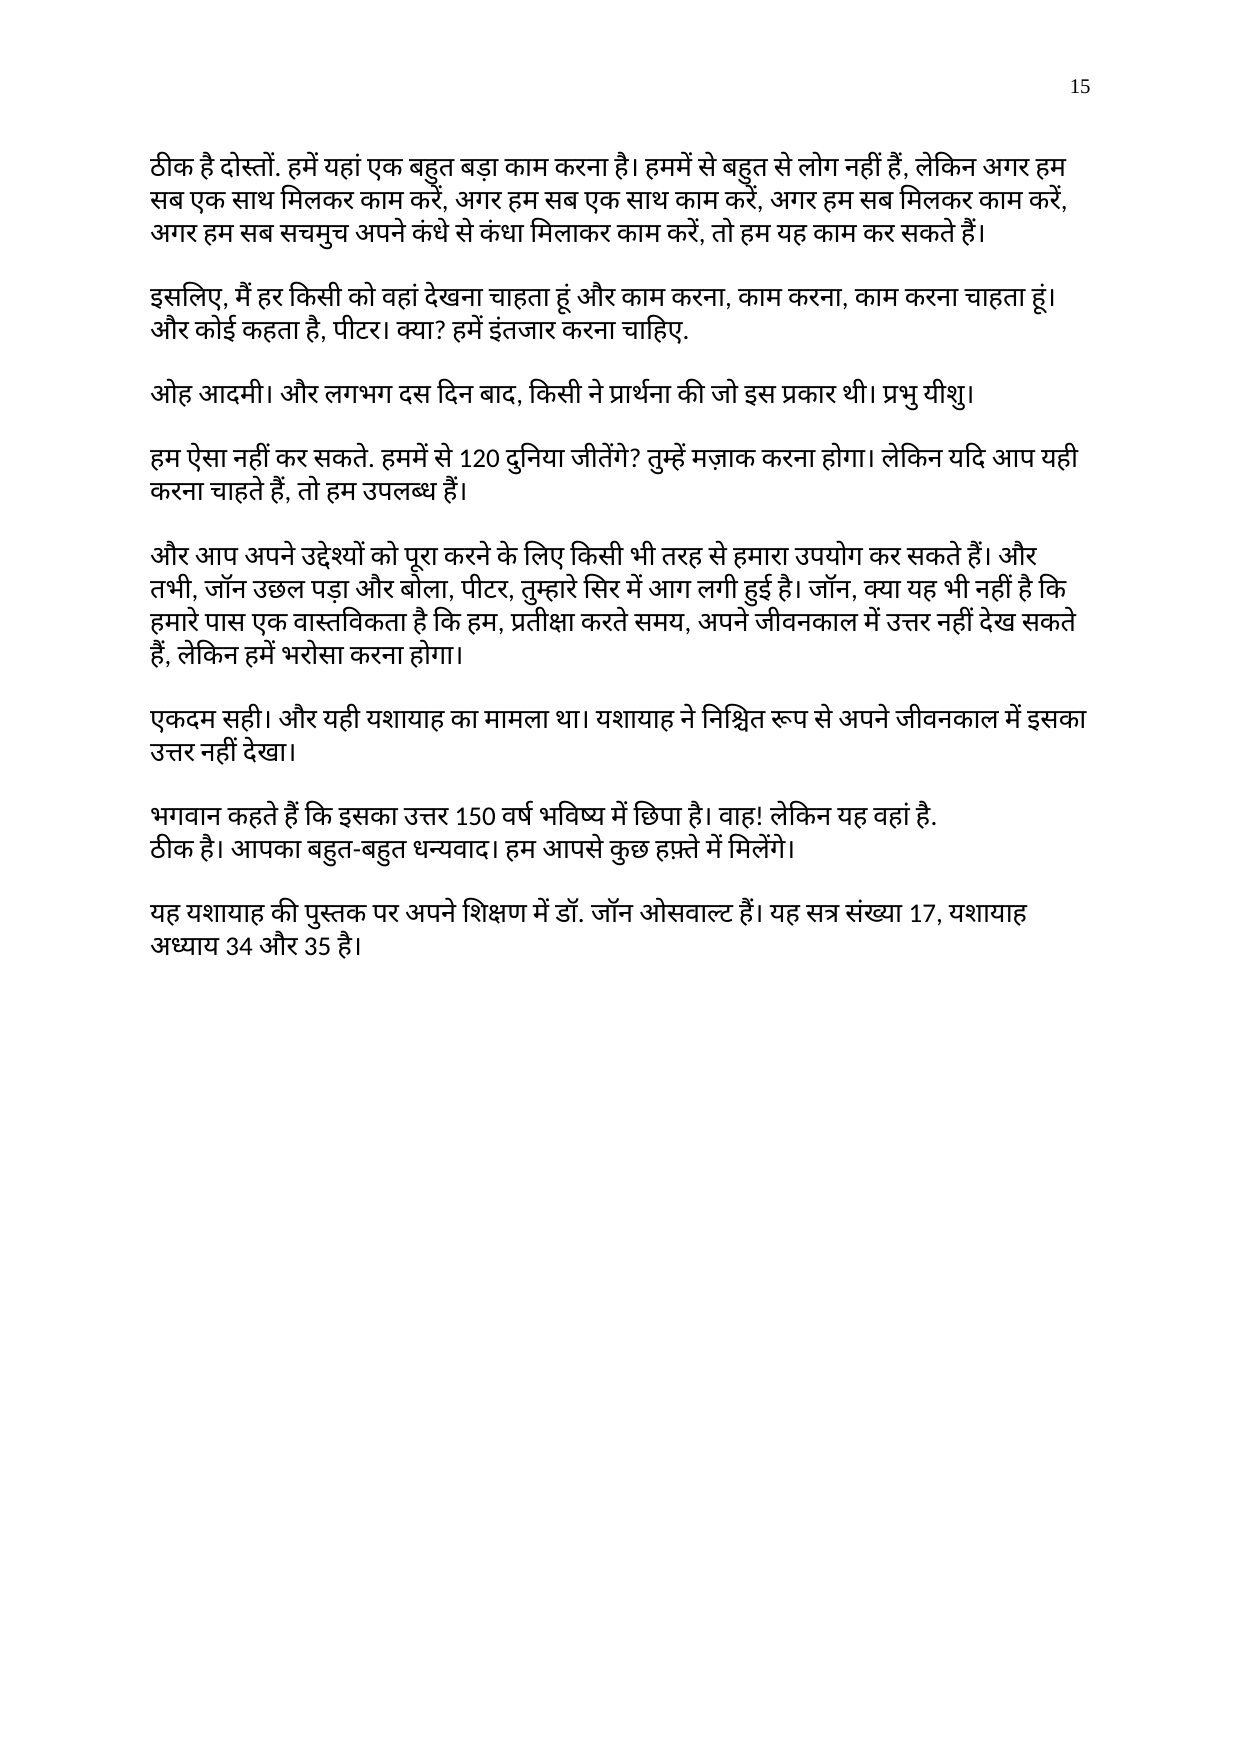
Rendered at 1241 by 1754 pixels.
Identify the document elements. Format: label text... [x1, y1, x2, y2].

text ठीक है दोस्तों. हमें यहां एक बहुत बड़ा काम करना है। हममें से बहुत से लोग नहीं हैं, लेकिन अगर हम सब एक साथ मिलकर काम करें, अगर हम सब एक साथ काम करें, अगर हम सब मिलकर काम करें, अगर हम सब सचमुच अपने कंधे से कंधा मिलाकर काम करें, तो हम यह काम कर सकते हैं। [150, 150, 1090, 249]
text इसलिए, मैं हर किसी को वहां देखना चाहता हूं और काम करना, काम करना, काम करना चाहता हूं। और कोई कहता है, पीटर। क्या? हमें इंतजार करना चाहिए. [150, 280, 1090, 346]
text ओह आदमी। और लगभग दस दिन बाद, किसी ने प्रार्थना की जो इस प्रकार थी। प्रभु यीशु। [150, 377, 1090, 410]
text यह यशायाह की पुस्तक पर अपने शिक्षण में डॉ. जॉन ओसवाल्ट हैं। यह सत्र संख्या 17, यशायाह अध्याय 34 और 35 है। [150, 896, 1090, 962]
text हम ऐसा नहीं कर सकते. हममें से 120 दुनिया जीतेंगे? तुम्हें मज़ाक करना होगा। लेकिन यदि आप यही करना चाहते हैं, तो हम उपलब्ध हैं। [150, 442, 1090, 508]
text और आप अपने उद्देश्यों को पूरा करने के लिए किसी भी तरह से हमारा उपयोग कर सकते हैं। और तभी, जॉन उछल पड़ा और बोला, पीटर, तुम्हारे सिर में आग लगी हुई है। जॉन, क्या यह भी नहीं है कि हमारे पास एक वास्तविकता है कि हम, प्रतीक्षा करते समय, अपने जीवनकाल में उत्तर नहीं देख सकते हैं, लेकिन हमें भरोसा करना होगा। [150, 539, 1090, 671]
text ठीक है। आपका बहुत-बहुत धन्यवाद। हम आपसे कुछ हफ़्ते में मिलेंगे। [150, 832, 1090, 865]
text एकदम सही। और यही यशायाह का मामला था। यशायाह ने निश्चित रूप से अपने जीवनकाल में इसका उत्तर नहीं देखा। [150, 702, 1090, 768]
text भगवान कहते हैं कि इसका उत्तर 150 वर्ष भविष्य में छिपा है। वाह! लेकिन यह वहां है. [150, 799, 1090, 832]
